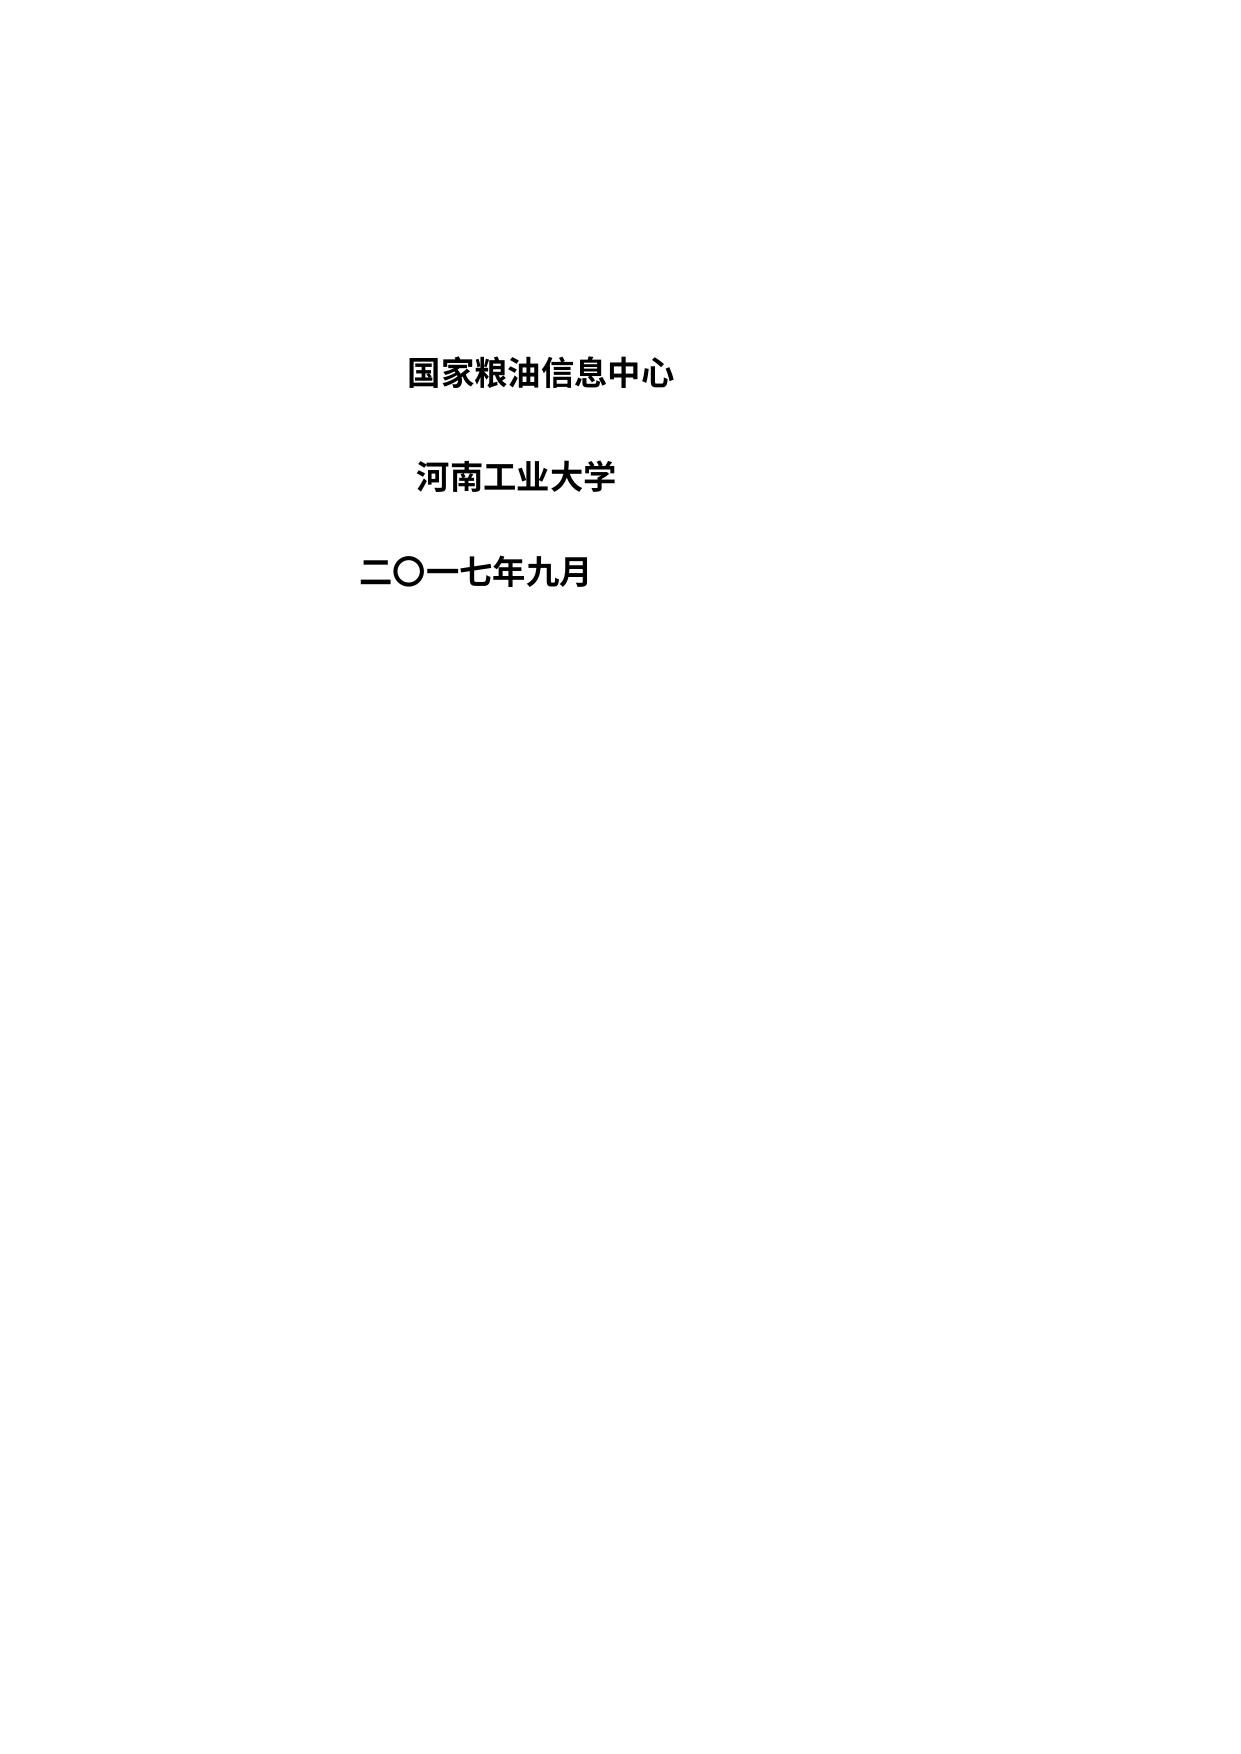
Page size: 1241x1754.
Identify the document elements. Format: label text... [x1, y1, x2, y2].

text 河南工业大学 [187, 441, 1053, 509]
text 二〇一七年九月 [154, 546, 1053, 594]
text 国家粮油信息中心 [187, 337, 1053, 404]
